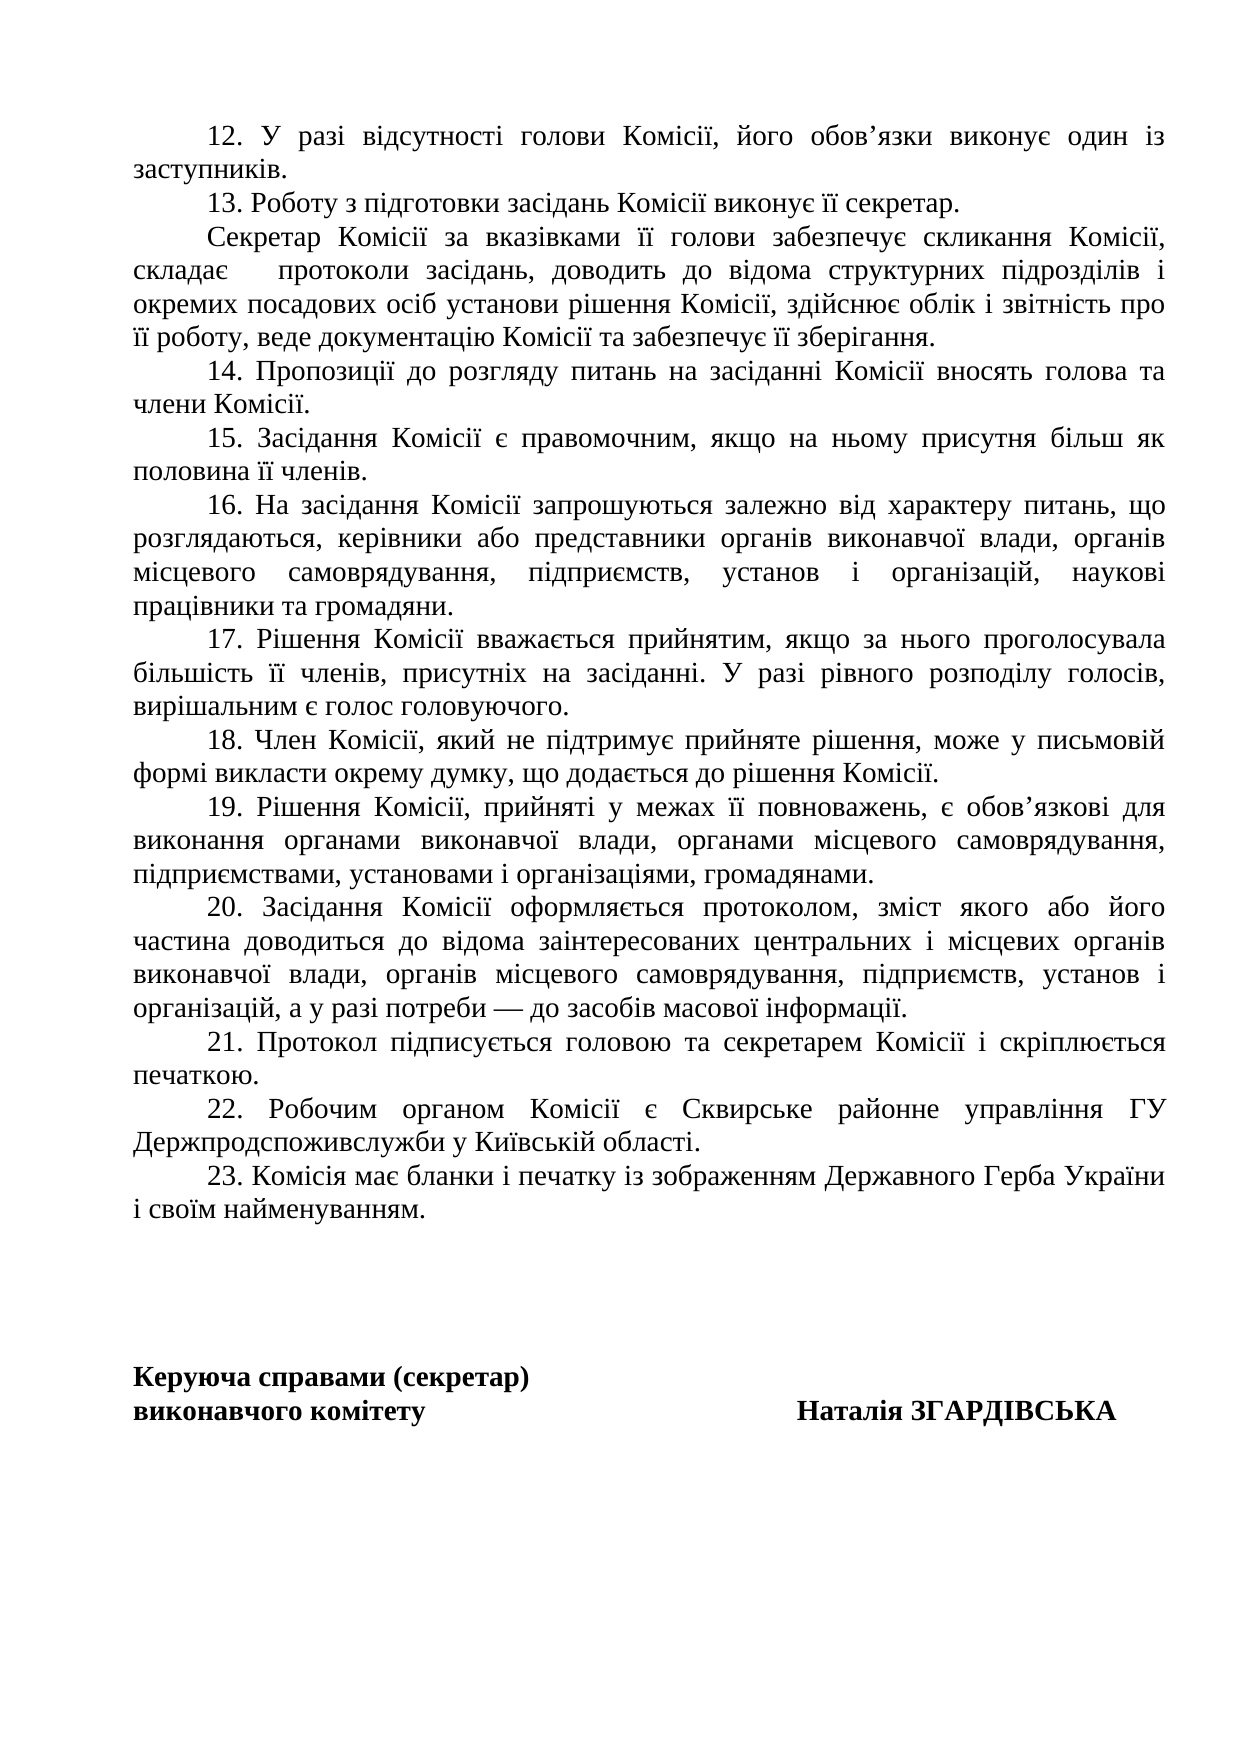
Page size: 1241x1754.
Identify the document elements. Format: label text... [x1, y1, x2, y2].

text 20. Засідання Комісії оформляється протоколом, зміст якого або його частина доводиться до відома заінтересованих центральних і місцевих органів виконавчої влади, органів місцевого самоврядування, підприємств, установ і організацій, а у разі потреби — до засобів масової інформації. [133, 889, 1167, 1024]
text виконавчого комітету Наталія ЗГАРДІВСЬКА [133, 1393, 1167, 1426]
text 22. Робочим органом Комісії є Сквирське районне управління ГУ Держпродспоживслужби у Київській області. [133, 1091, 1167, 1158]
text Керуюча справами (секретар) [133, 1359, 1167, 1393]
text 15. Засідання Комісії є правомочним, якщо на ньому присутня більш як половина її членів. [133, 420, 1167, 487]
text 13. Роботу з підготовки засідань Комісії виконує її секретар. [133, 185, 1167, 219]
text 23. Комісія має бланки і печатку із зображенням Державного Герба України і своїм найменуванням. [133, 1158, 1167, 1225]
text 17. Рішення Комісії вважається прийнятим, якщо за нього проголосувала більшість її членів, присутніх на засіданні. У разі рівного розподілу голосів, вирішальним є голос головуючого. [133, 621, 1167, 722]
text 14. Пропозиції до розгляду питань на засіданні Комісії вносять голова та члени Комісії. [133, 353, 1167, 420]
text 19. Рішення Комісії, прийняті у межах її повноважень, є обов’язкові для виконання органами виконавчої влади, органами місцевого самоврядування, підприємствами, установами і організаціями, громадянами. [133, 789, 1167, 889]
text 12. У разі відсутності голови Комісії, його обов’язки виконує один із заступників. [133, 118, 1167, 185]
text 16. На засідання Комісії запрошуються залежно від характеру питань, що розглядаються, керівники або представники органів виконавчої влади, органів місцевого самоврядування, підприємств, установ і організацій, наукові працівники та громадяни. [133, 487, 1167, 621]
text Секретар Комісії за вказівками її голови забезпечує скликання Комісії, складає протоколи засідань, доводить до відома структурних підрозділів і окремих посадових осіб установи рішення Комісії, здійснює облік і звітність про її роботу, веде документацію Комісії та забезпечує її зберігання. [133, 219, 1167, 353]
text 21. Протокол підписується головою та секретарем Комісії і скріплюється печаткою. [133, 1024, 1167, 1091]
text 18. Член Комісії, який не підтримує прийняте рішення, може у письмовій формі викласти окрему думку, що додається до рішення Комісії. [133, 722, 1167, 789]
